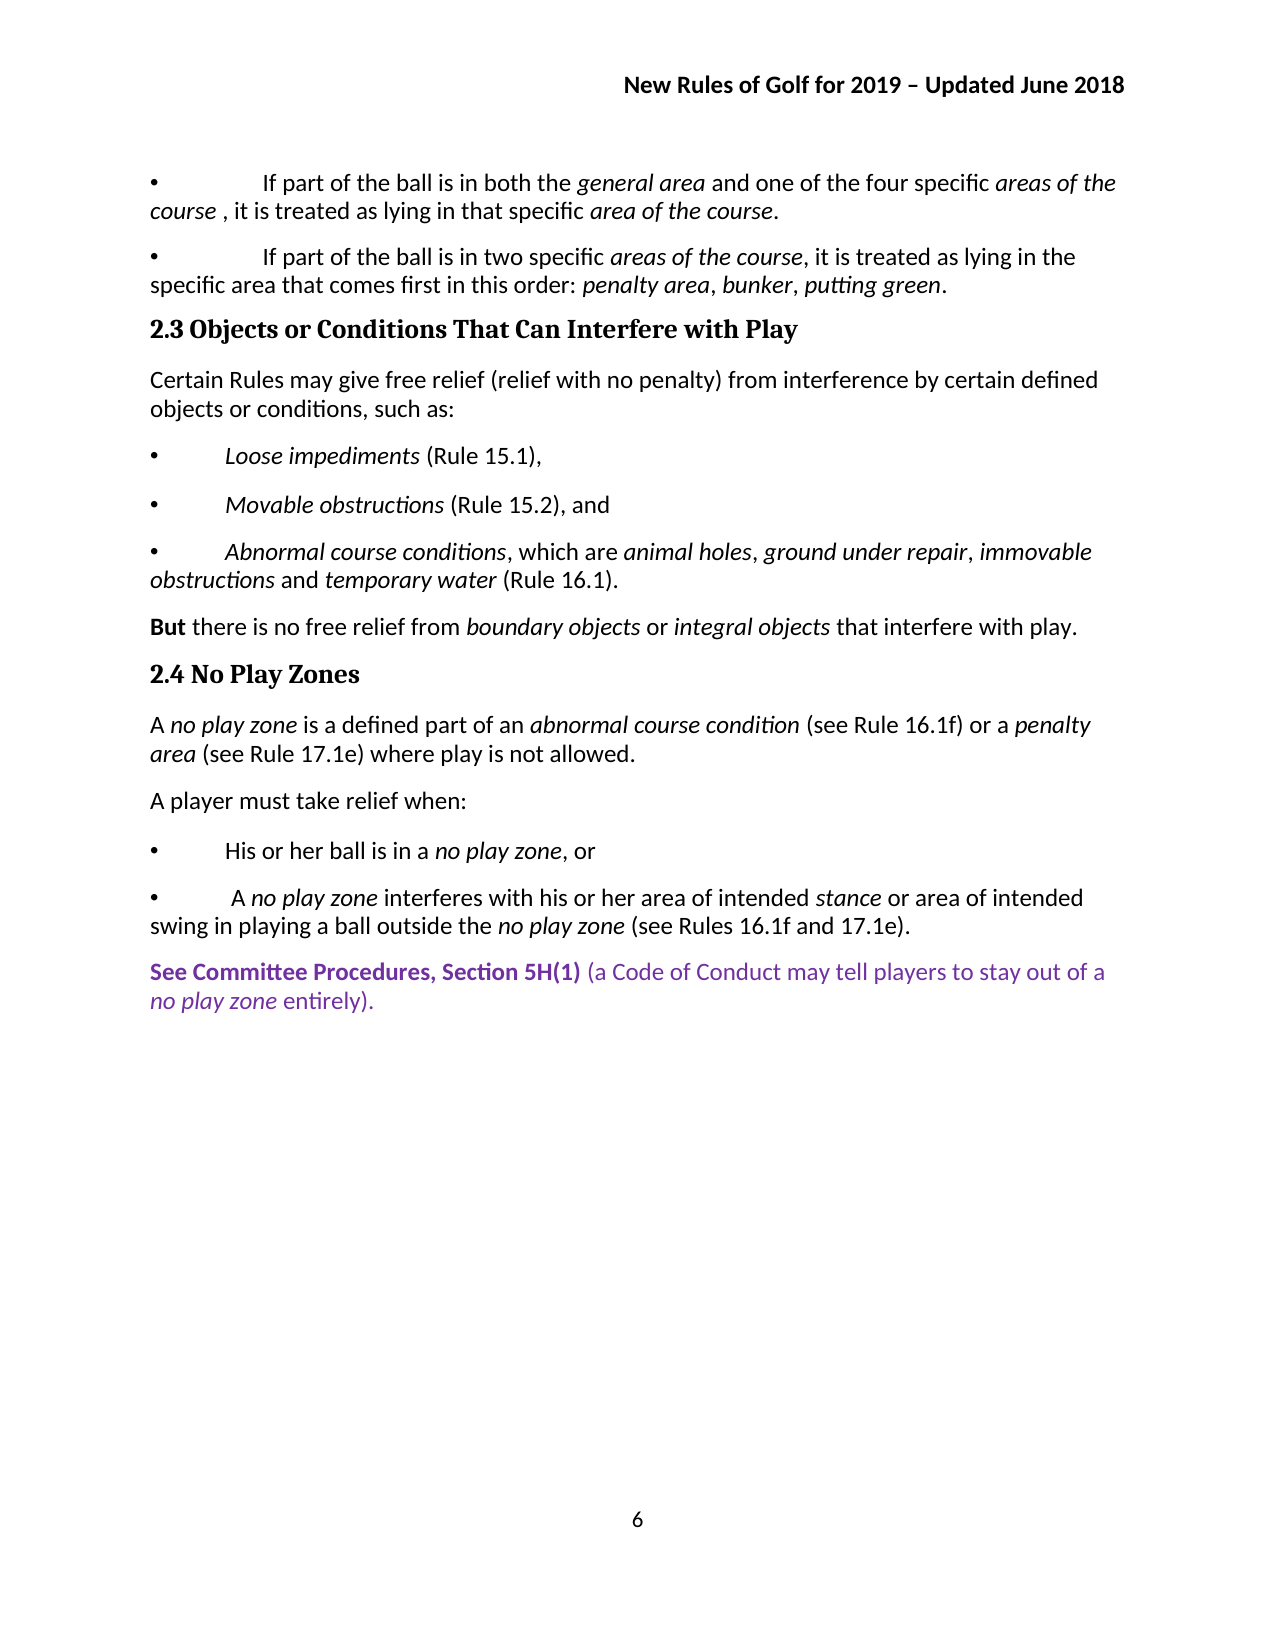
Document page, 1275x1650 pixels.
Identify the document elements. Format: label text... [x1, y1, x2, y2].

text 2.3 Objects or Conditions That Can Interfere with Play [150, 314, 1125, 345]
text See Committee Procedures, Section 5H(1) (a Code of Conduct may tell players to stay out of a no play zone entirely). [150, 957, 1106, 1015]
list His or her ball is in a no play zone, or [150, 836, 1125, 866]
text A player must take relief when: [150, 786, 1125, 816]
text Certain Rules may give free relief (relief with no penalty) from interference by certain defined objects or conditions, such as: [150, 366, 1100, 424]
list Movable obstructions (Rule 15.2), and [150, 489, 1125, 520]
text 2.4 No Play Zones [150, 659, 1125, 690]
text A no play zone is a defined part of an abnormal course condition (see Rule 16.1f) or a penalty area (see Rule 17.1e) where play is not allowed. [150, 711, 1092, 769]
list A no play zone interferes with his or her area of intended stance or area of intended swing in playing a ball outside the no play zone (see Rules 16.1f and 17.1e). [150, 884, 1125, 941]
text 6 [150, 1505, 1125, 1533]
list Abnormal course conditions, which are animal holes, ground under repair, immovable obstructions and temporary water (Rule 16.1). [150, 538, 1125, 594]
list Loose impediments (Rule 15.1), [150, 441, 1125, 471]
text New Rules of Golf for 2019 – Updated June 2018 [150, 69, 1125, 99]
list If part of the ball is in two specific areas of the course, it is treated as lying in the specific area that comes first in this order: penalty area, bunker, putting green. [150, 243, 1125, 299]
list If part of the ball is in both the general area and one of the four specific areas of the course , it is treated as lying in that specific area of the course. [150, 169, 1125, 226]
text But there is no free relief from boundary objects or integral objects that interfere with play. [150, 611, 1125, 642]
